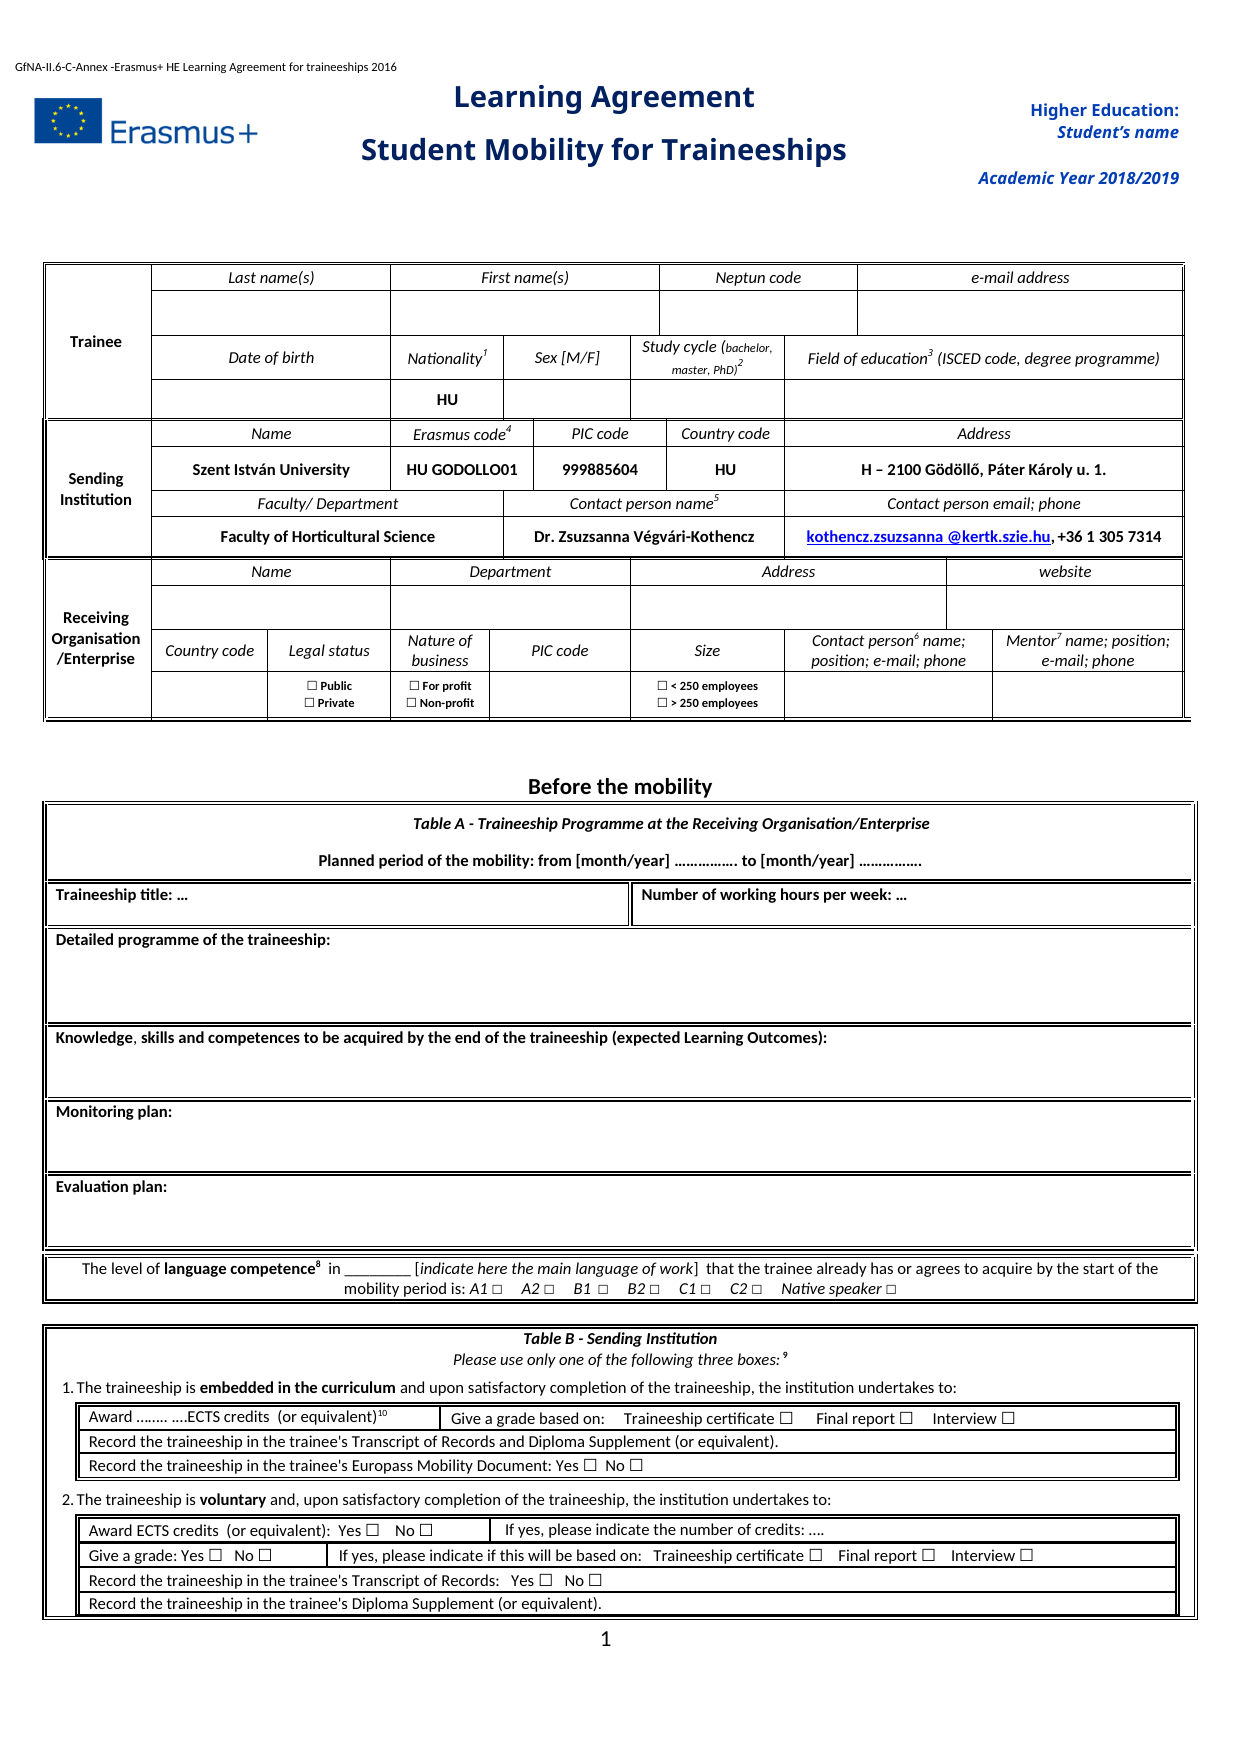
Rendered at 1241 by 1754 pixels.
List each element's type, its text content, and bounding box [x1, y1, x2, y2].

table_cell HU [667, 447, 784, 489]
table_cell PIC code [534, 421, 666, 446]
table_header Last name(s) [152, 265, 390, 290]
table_cell [391, 291, 659, 335]
table_cell Contact person name; position; e-mail; phone [785, 630, 992, 671]
table_cell HU GODOLLO01 [391, 447, 533, 489]
table_cell Knowledge, skills and competences to be acquired by the end of the traineeship (expected Learning Outcomes): [44, 1022, 1196, 1097]
table_cell H – 2100 Gödöllő, Páter Károly u. 1. [785, 447, 1182, 489]
table_cell Planned period of the mobility: from [month/year] ……………. to [month/year] ……………. [47, 842, 1194, 879]
table_cell Department [391, 560, 630, 584]
table_cell Size [631, 630, 784, 671]
table_cell Address [631, 560, 946, 584]
table_cell Erasmus code [391, 421, 533, 446]
table_cell [993, 672, 1182, 717]
table_cell Sex [M/F] [504, 336, 630, 379]
table_cell Mentor name; position; e-mail; phone [993, 630, 1182, 671]
table_cell Date of birth [152, 336, 390, 379]
table_cell Nature of business [391, 630, 489, 671]
table_cell Public Private [268, 672, 390, 717]
table_cell Before the mobility [44, 717, 1196, 801]
table_cell Faculty/ Department [152, 491, 503, 516]
table_cell 999885604 [534, 447, 666, 489]
table_header Neptun code [660, 265, 857, 290]
table_cell [152, 380, 390, 418]
table_cell HU [391, 380, 503, 418]
table_cell [858, 291, 1182, 335]
table_cell Traineeship title: … [44, 879, 630, 924]
table_cell Contact person name [504, 491, 784, 516]
table_cell Monitoring plan: [44, 1097, 1196, 1171]
table_cell Study cycle (bachelor, master, PhD) [631, 336, 784, 379]
table_cell Dr. Zsuzsanna Végvári-Kothencz [504, 517, 784, 556]
table_cell [660, 291, 857, 335]
table_cell Address [785, 421, 1182, 446]
table_cell PIC code [490, 630, 630, 671]
table_cell Name [152, 421, 390, 446]
table_cell Evaluation plan: [44, 1171, 1196, 1246]
table_cell Receiving Organisation/Enterprise [46, 556, 151, 717]
table_cell Field of education (ISCED code, degree programme) [785, 336, 1182, 379]
table_cell [785, 380, 1182, 418]
table_cell < 250 employees > 250 employees [631, 672, 784, 717]
table_cell [785, 672, 992, 717]
table_cell [152, 586, 390, 629]
table_cell Name [152, 560, 390, 584]
table_header First name(s) [391, 265, 659, 290]
table_cell Szent István University [152, 447, 390, 489]
table_cell Table A - Traineeship Programme at the Receiving Organisation/Enterprise [147, 801, 1196, 842]
table_cell Sending Institution [44, 418, 151, 556]
table_cell Nationality [391, 336, 503, 379]
table_header Trainee [46, 265, 151, 418]
table_cell [631, 586, 946, 629]
table_cell Legal status [268, 630, 390, 671]
table_cell The level of language competence in ________ [indicate here the main language of work] that the trainee already has or agrees to acquire by the start of the mobility period is: A1 A2 B1 B2 C1 C2 Native speaker [44, 1254, 1196, 1299]
table_cell Faculty of Horticultural Science [152, 517, 503, 556]
table_cell Detailed programme of the traineeship: [44, 925, 1196, 1022]
table_cell [391, 586, 630, 629]
table_cell [504, 380, 630, 418]
table_cell [44, 801, 147, 842]
table_cell website [947, 560, 1182, 584]
table_header e-mail address [858, 265, 1183, 290]
table_cell [490, 672, 630, 717]
table_cell [152, 672, 267, 717]
table_cell Country code [152, 630, 267, 671]
table_cell Number of working hours per week: … [630, 879, 1196, 924]
picture [34, 98, 258, 144]
table_cell [631, 380, 784, 418]
table_cell kothencz.zsuzsanna @kertk.szie.hu, +36 1 305 7314 [785, 517, 1182, 556]
table_cell Country code [667, 421, 784, 446]
table_cell [947, 586, 1182, 629]
table_cell [1065, 1246, 1196, 1253]
table_cell Contact person email; phone [785, 491, 1182, 516]
table_cell For profit Non-profit [391, 672, 489, 717]
table_cell [152, 291, 390, 335]
